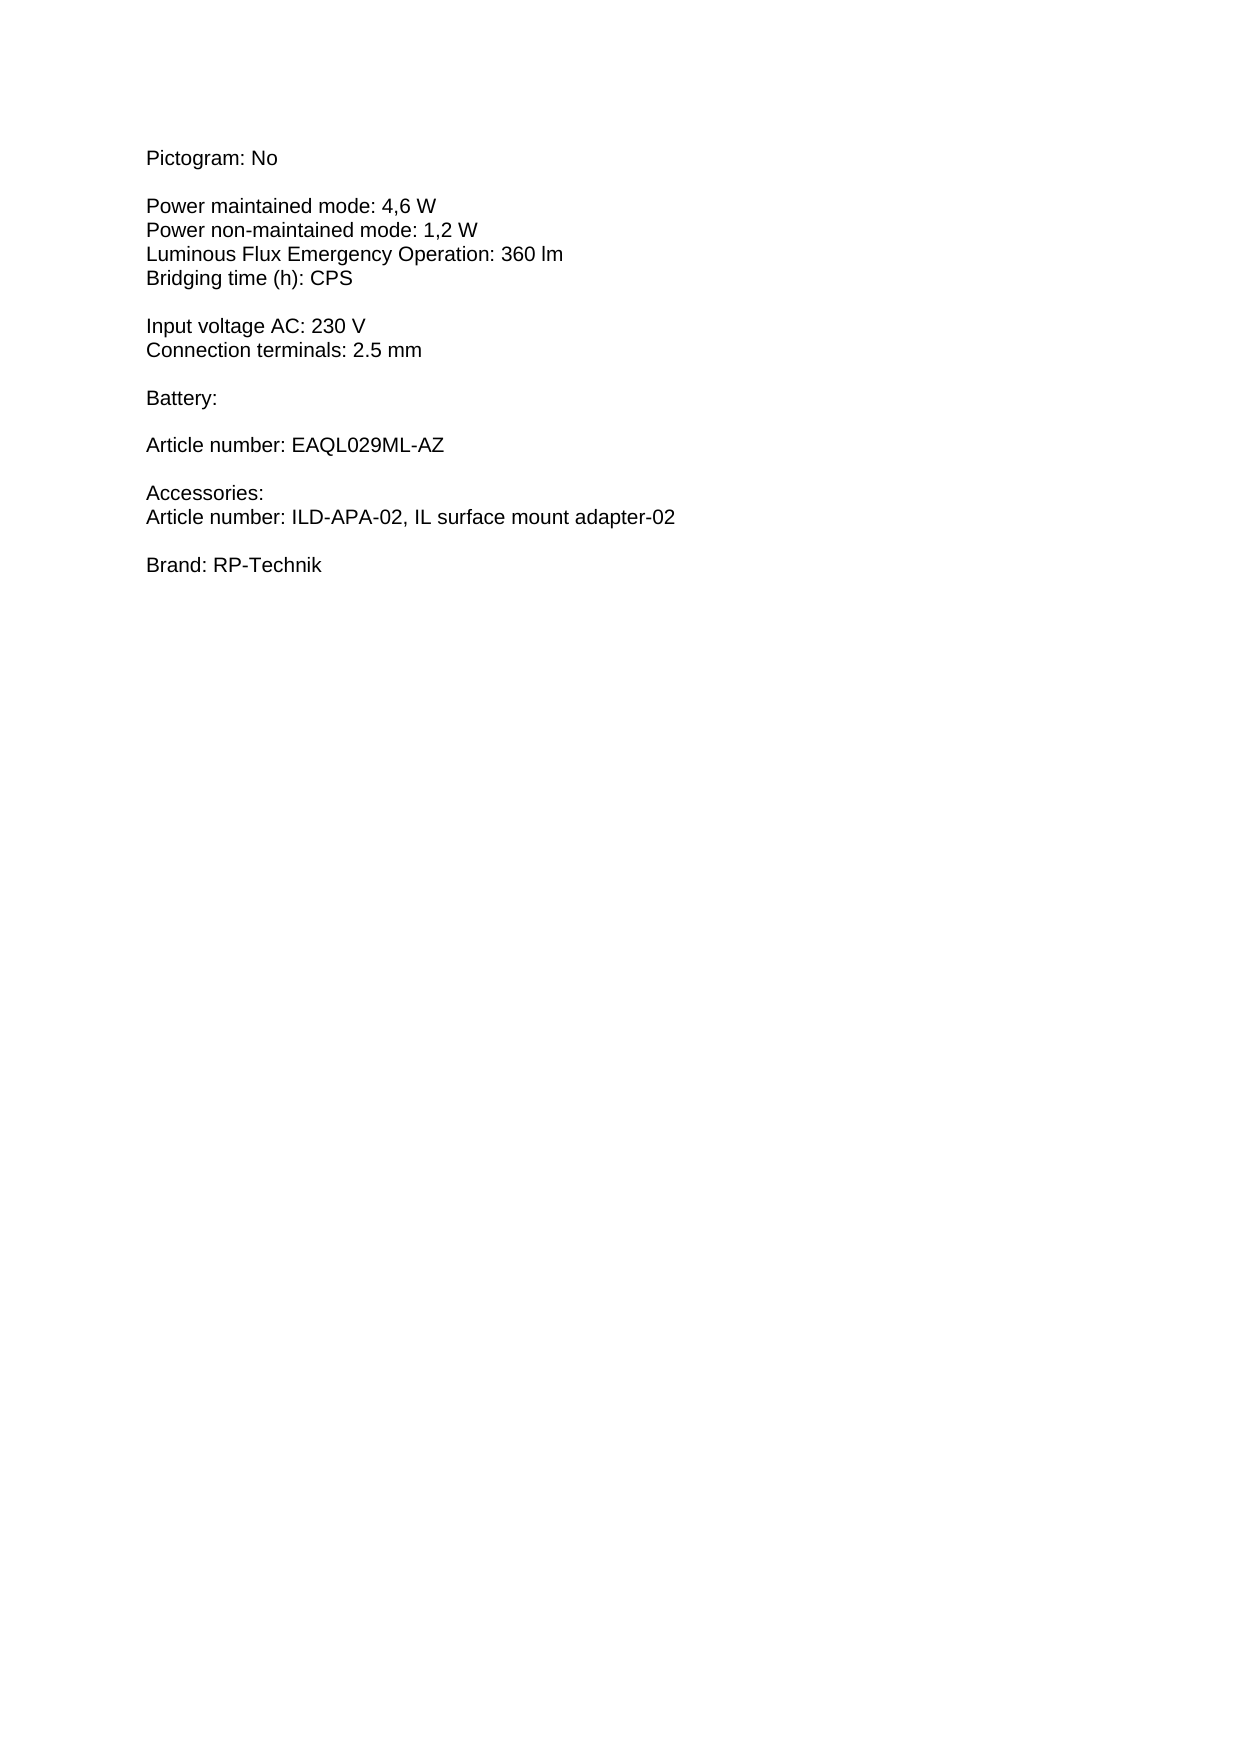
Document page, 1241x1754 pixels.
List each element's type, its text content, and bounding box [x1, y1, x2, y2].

text Pictogram: No [146, 146, 1094, 170]
text Connection terminals: 2.5 mm [146, 337, 1094, 361]
text Power non-maintained mode: 1,2 W [146, 218, 1094, 242]
text Luminous Flux Emergency Operation: 360 lm [146, 242, 1094, 266]
text Accessories: [146, 481, 1094, 505]
text Article number: ILD-APA-02, IL surface mount adapter-02 [146, 505, 1094, 529]
text Power maintained mode: 4,6 W [146, 194, 1094, 218]
text Bridging time (h): CPS [146, 266, 1094, 289]
text Input voltage AC: 230 V [146, 313, 1094, 337]
text Brand: RP-Technik [146, 553, 1094, 577]
text Article number: EAQL029ML-AZ [146, 433, 1094, 457]
text Battery: [146, 385, 1094, 409]
